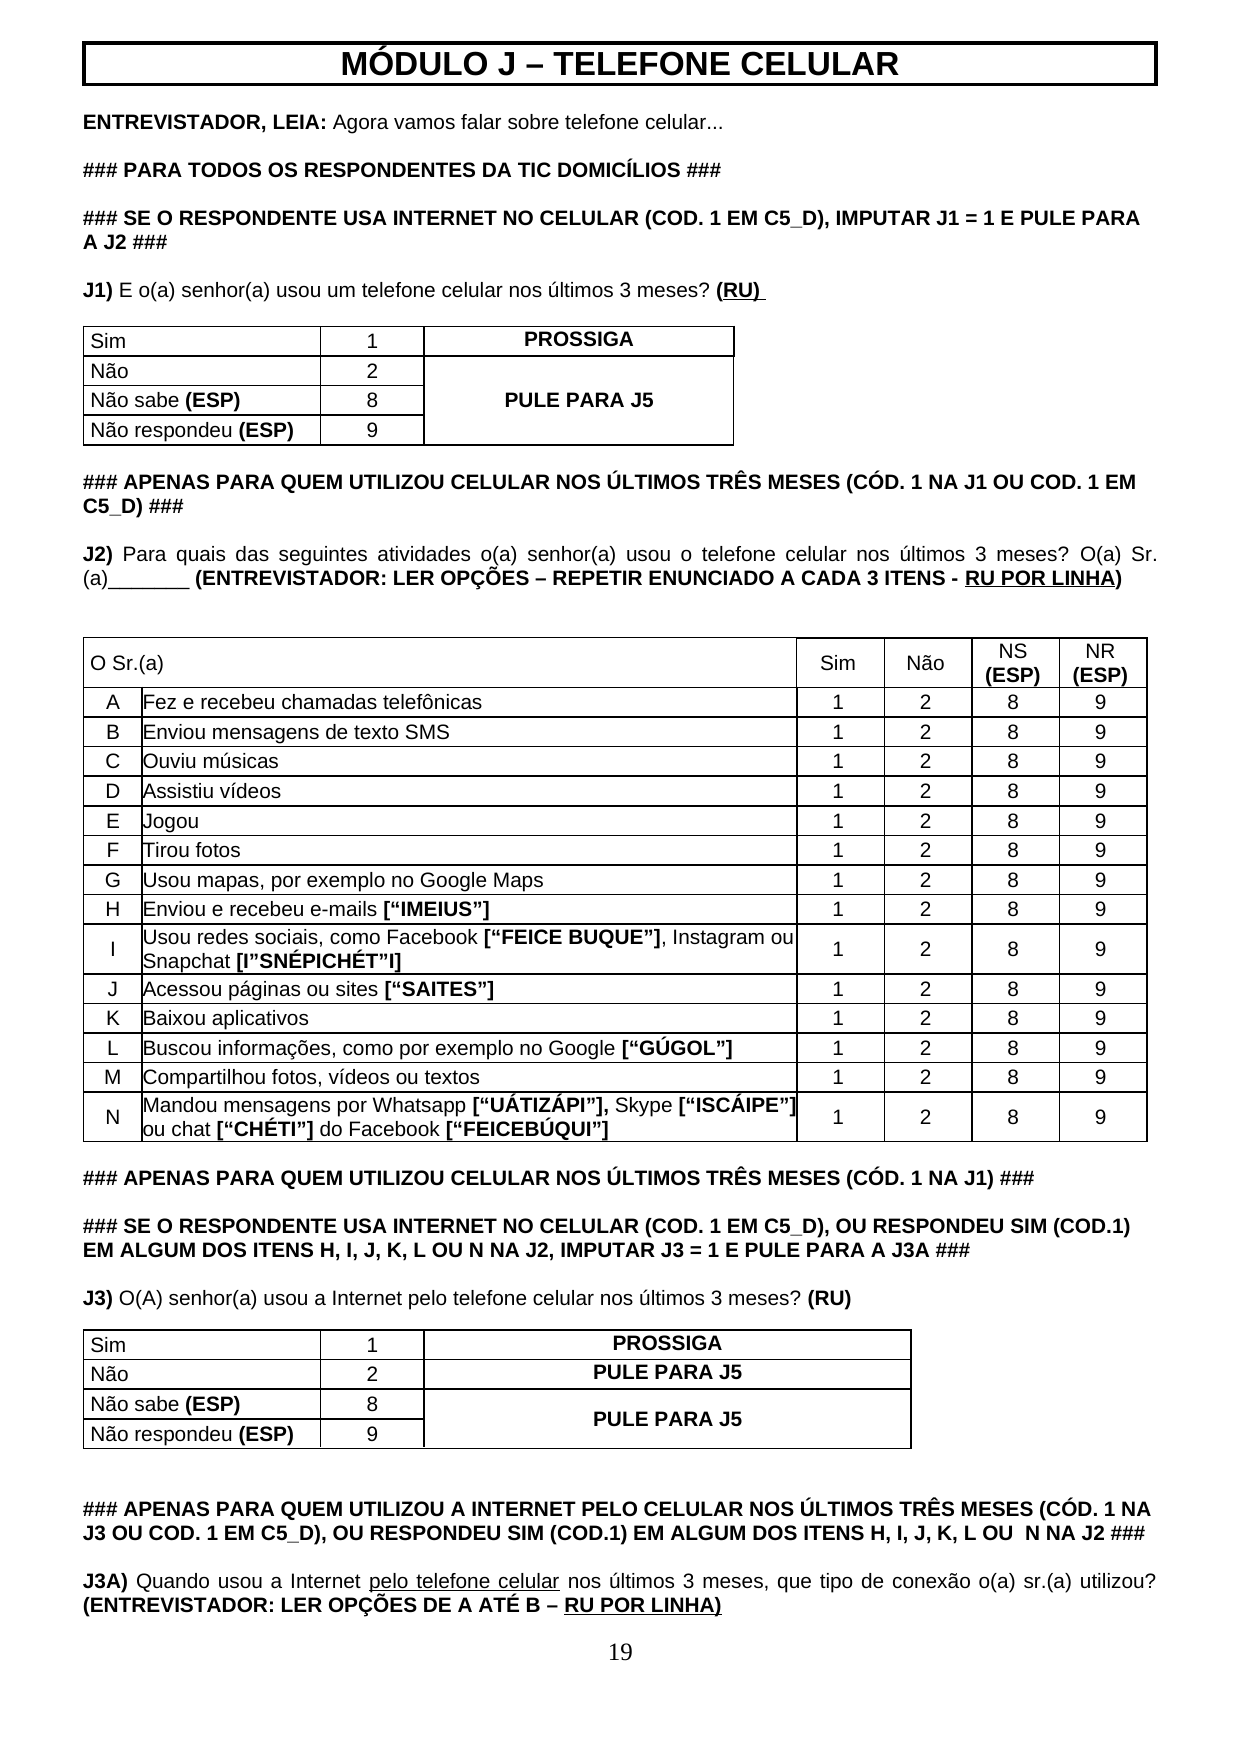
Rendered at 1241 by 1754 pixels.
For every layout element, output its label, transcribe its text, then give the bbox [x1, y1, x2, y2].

table_cell 8 [973, 925, 1059, 973]
text ### APENAS PARA QUEM UTILIZOU CELULAR NOS ÚLTIMOS TRÊS MESES (CÓD. 1 NA J1) ### [83, 1166, 1157, 1190]
table_cell 1 [798, 807, 884, 834]
table_cell 1 [798, 747, 884, 775]
table_cell 8 [973, 718, 1059, 746]
table_cell 8 [973, 807, 1059, 834]
table_cell 2 [885, 975, 971, 1002]
table_cell 8 [973, 1063, 1059, 1091]
table_cell 1 [798, 975, 884, 1002]
table_cell M [84, 1063, 141, 1091]
table_cell 1 [798, 836, 884, 864]
table_cell Ouviu músicas [143, 747, 796, 775]
table_cell I [84, 925, 141, 973]
table_cell Compartilhou fotos, vídeos ou textos [143, 1063, 796, 1091]
table_cell 8 [973, 747, 1059, 775]
table_cell K [84, 1004, 141, 1032]
text ENTREVISTADOR, LEIA: Agora vamos falar sobre telefone celular... [83, 110, 1157, 134]
table_cell 1 [798, 895, 884, 923]
table_cell 2 [885, 1004, 971, 1032]
table_cell Assistiu vídeos [143, 777, 796, 805]
table_cell 9 [1060, 747, 1146, 775]
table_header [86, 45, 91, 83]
table_cell Acessou páginas ou sites [“SAITES”] [143, 975, 796, 1002]
table_cell 2 [885, 895, 971, 923]
table_cell E [84, 807, 141, 834]
table_cell Fez e recebeu chamadas telefônicas [143, 688, 796, 716]
table_cell H [84, 895, 141, 923]
table_cell B [84, 718, 141, 746]
table_cell Enviou mensagens de texto SMS [143, 718, 796, 746]
table_cell 8 [973, 866, 1059, 894]
text ### PARA TODOS OS RESPONDENTES DA TIC DOMICÍLIOS ### [83, 158, 1157, 182]
table_cell 8 [973, 1004, 1059, 1032]
table_header Sim [84, 1331, 320, 1359]
table_cell 9 [1060, 1063, 1146, 1091]
text ### APENAS PARA QUEM UTILIZOU A INTERNET PELO CELULAR NOS ÚLTIMOS TRÊS MESES (CÓD. 1 NA J3 OU COD. 1 EM C5_D), OU RESPONDEU SIM (COD.1) EM ALGUM DOS ITENS H, I, J, K, L OU N NA J2 ### [83, 1497, 1157, 1545]
text J1) E o(a) senhor(a) usou um telefone celular nos últimos 3 meses? (RU) [83, 278, 1157, 302]
table_cell 2 [321, 357, 423, 385]
table_cell 1 [798, 866, 884, 894]
table_cell 1 [798, 1034, 884, 1062]
table_cell 8 [973, 836, 1059, 864]
table_cell 1 [798, 718, 884, 746]
table_cell 8 [973, 1093, 1059, 1141]
table_cell 2 [321, 1360, 423, 1388]
table_cell 8 [321, 386, 423, 414]
table_cell 1 [798, 1063, 884, 1091]
table_header O Sr.(a) [84, 638, 796, 687]
table_cell 9 [1060, 1093, 1146, 1141]
table_header 1 [321, 327, 423, 355]
table_cell 9 [1060, 866, 1146, 894]
table_header PROSSIGA [425, 1331, 910, 1359]
table_header Sim [84, 327, 320, 355]
text ### APENAS PARA QUEM UTILIZOU CELULAR NOS ÚLTIMOS TRÊS MESES (CÓD. 1 NA J1 OU COD. 1 EM C5_D) ### [83, 469, 1157, 517]
table_cell 1 [798, 777, 884, 805]
table_cell Não respondeu (ESP) [84, 416, 320, 444]
table_cell Não sabe (ESP) [84, 386, 320, 414]
table_cell 2 [885, 718, 971, 746]
table_cell G [84, 866, 141, 894]
table_cell 2 [885, 925, 971, 973]
table_cell 1 [798, 925, 884, 973]
table_cell Jogou [143, 807, 796, 834]
table_cell 8 [973, 895, 1059, 923]
table_cell 8 [321, 1390, 423, 1418]
table_header NR (ESP) [1060, 639, 1146, 687]
table_cell 2 [885, 747, 971, 775]
table_cell 1 [798, 1093, 884, 1141]
table_cell 8 [973, 688, 1059, 716]
table_cell 9 [1060, 777, 1146, 805]
table_cell 9 [321, 416, 423, 444]
table_cell Enviou e recebeu e-mails [“IMEIUS”] [143, 895, 796, 923]
table_cell 9 [1060, 975, 1146, 1002]
table_cell 8 [973, 777, 1059, 805]
table_cell 8 [973, 1034, 1059, 1062]
table_cell 1 [798, 688, 884, 716]
table_cell F [84, 836, 141, 864]
table_cell 9 [1060, 807, 1146, 834]
table_cell 9 [1060, 925, 1146, 973]
table_cell Usou redes sociais, como Facebook [“FEICE BUQUE”], Instagram ou Snapchat [I”SNÉPICHÉT”I] [143, 925, 796, 973]
table_header NS (ESP) [973, 639, 1059, 687]
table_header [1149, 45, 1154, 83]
table_header Não [885, 639, 971, 687]
table_cell Baixou aplicativos [143, 1004, 796, 1032]
table_cell 1 [798, 1004, 884, 1032]
table_cell 8 [973, 975, 1059, 1002]
table_cell 2 [885, 1093, 971, 1141]
table_cell D [84, 777, 141, 805]
table_cell 9 [1060, 1004, 1146, 1032]
table_header Sim [797, 639, 884, 687]
table_cell L [84, 1034, 141, 1062]
table_cell Mandou mensagens por Whatsapp [“UÁTIZÁPI”], Skype [“ISCÁIPE”] ou chat [“CHÉTI”] do Facebook [“FEICEBÚQUI”] [143, 1093, 796, 1141]
table_header PROSSIGA [425, 327, 733, 355]
table_cell 2 [885, 866, 971, 894]
table_cell Tirou fotos [143, 836, 796, 864]
text J3) O(A) senhor(a) usou a Internet pelo telefone celular nos últimos 3 meses? (RU) [83, 1286, 1157, 1310]
table_cell Não respondeu (ESP) [84, 1420, 320, 1447]
table_cell 2 [885, 807, 971, 834]
table_header 1 [321, 1331, 423, 1359]
table_cell 9 [1060, 1034, 1146, 1062]
table_cell Usou mapas, por exemplo no Google Maps [143, 866, 796, 894]
table_cell Não sabe (ESP) [84, 1390, 320, 1418]
table_cell Não [84, 357, 320, 385]
table_cell 9 [1060, 688, 1146, 716]
text J2) Para quais das seguintes atividades o(a) senhor(a) usou o telefone celular nos últimos 3 meses? O(a) Sr.(a)_______ (ENTREVISTADOR: LER OPÇÕES – REPETIR ENUNCIADO A CADA 3 ITENS - RU POR LINHA) [83, 541, 1157, 589]
table_cell A [84, 688, 141, 716]
text ### SE O RESPONDENTE USA INTERNET NO CELULAR (COD. 1 EM C5_D), IMPUTAR J1 = 1 E PULE PARA A J2 ### [83, 206, 1157, 254]
table_cell 9 [321, 1420, 423, 1447]
table_cell J [84, 975, 141, 1002]
table_cell 9 [1060, 895, 1146, 923]
table_cell 2 [885, 836, 971, 864]
table_cell PULE PARA J5 [425, 357, 733, 444]
table_cell 2 [885, 688, 971, 716]
text J3A) Quando usou a Internet pelo telefone celular nos últimos 3 meses, que tipo de conexão o(a) sr.(a) utilizou? (ENTREVISTADOR: LER OPÇÕES DE A ATÉ B – RU POR LINHA) [83, 1569, 1157, 1617]
table_cell Buscou informações, como por exemplo no Google [“GÚGOL”] [143, 1034, 796, 1062]
table_cell 9 [1060, 718, 1146, 746]
table_cell Não [84, 1360, 320, 1388]
table_cell 9 [1060, 836, 1146, 864]
table_cell 2 [885, 1063, 971, 1091]
text ### SE O RESPONDENTE USA INTERNET NO CELULAR (COD. 1 EM C5_D), OU RESPONDEU SIM (COD.1) EM ALGUM DOS ITENS H, I, J, K, L OU N NA J2, IMPUTAR J3 = 1 E PULE PARA A J3A ### [83, 1214, 1157, 1262]
table_cell 2 [885, 1034, 971, 1062]
table_cell 2 [885, 777, 971, 805]
table_cell PULE PARA J5 [425, 1360, 910, 1388]
table_cell C [84, 747, 141, 775]
table_cell N [84, 1093, 141, 1141]
table_cell PULE PARA J5 [425, 1390, 910, 1447]
